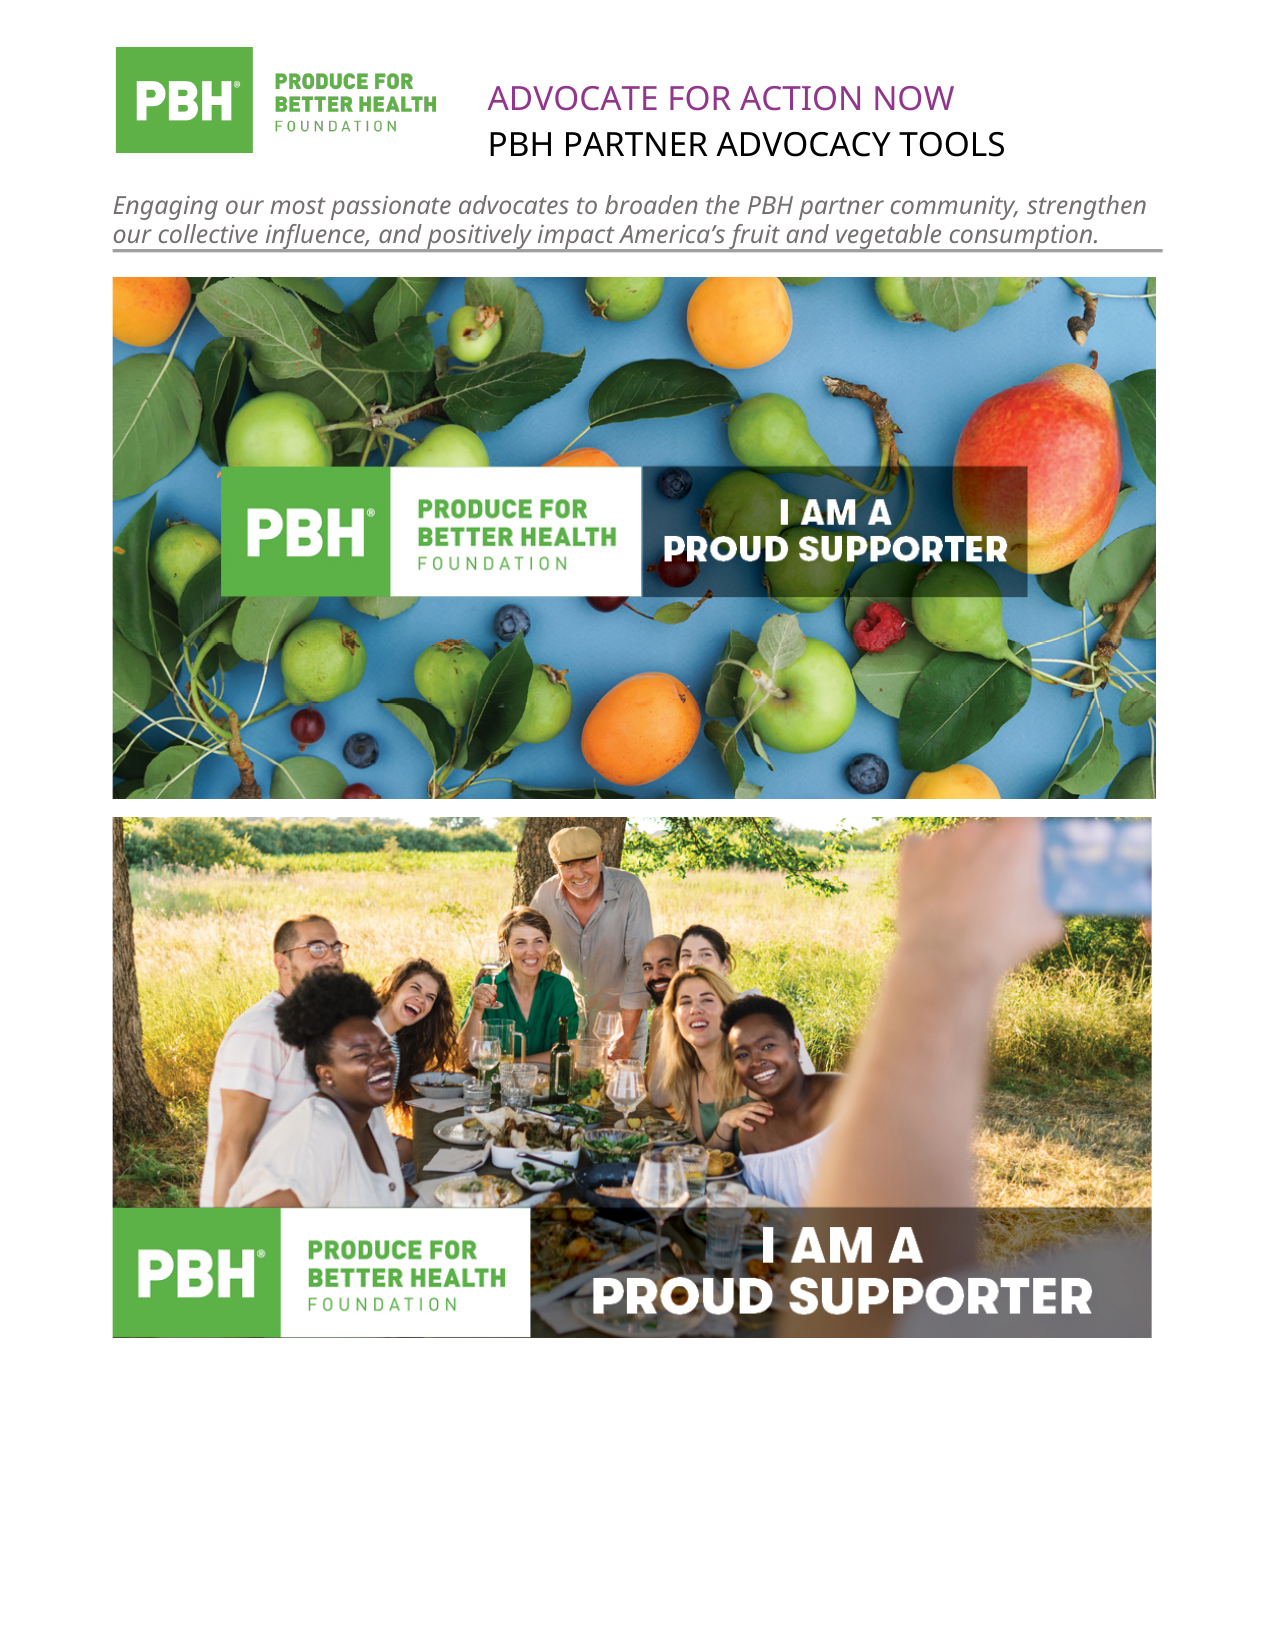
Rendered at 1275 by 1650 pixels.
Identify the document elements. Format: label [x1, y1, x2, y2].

picture [115, 47, 460, 153]
picture [112, 817, 1152, 1338]
picture [112, 277, 1156, 799]
